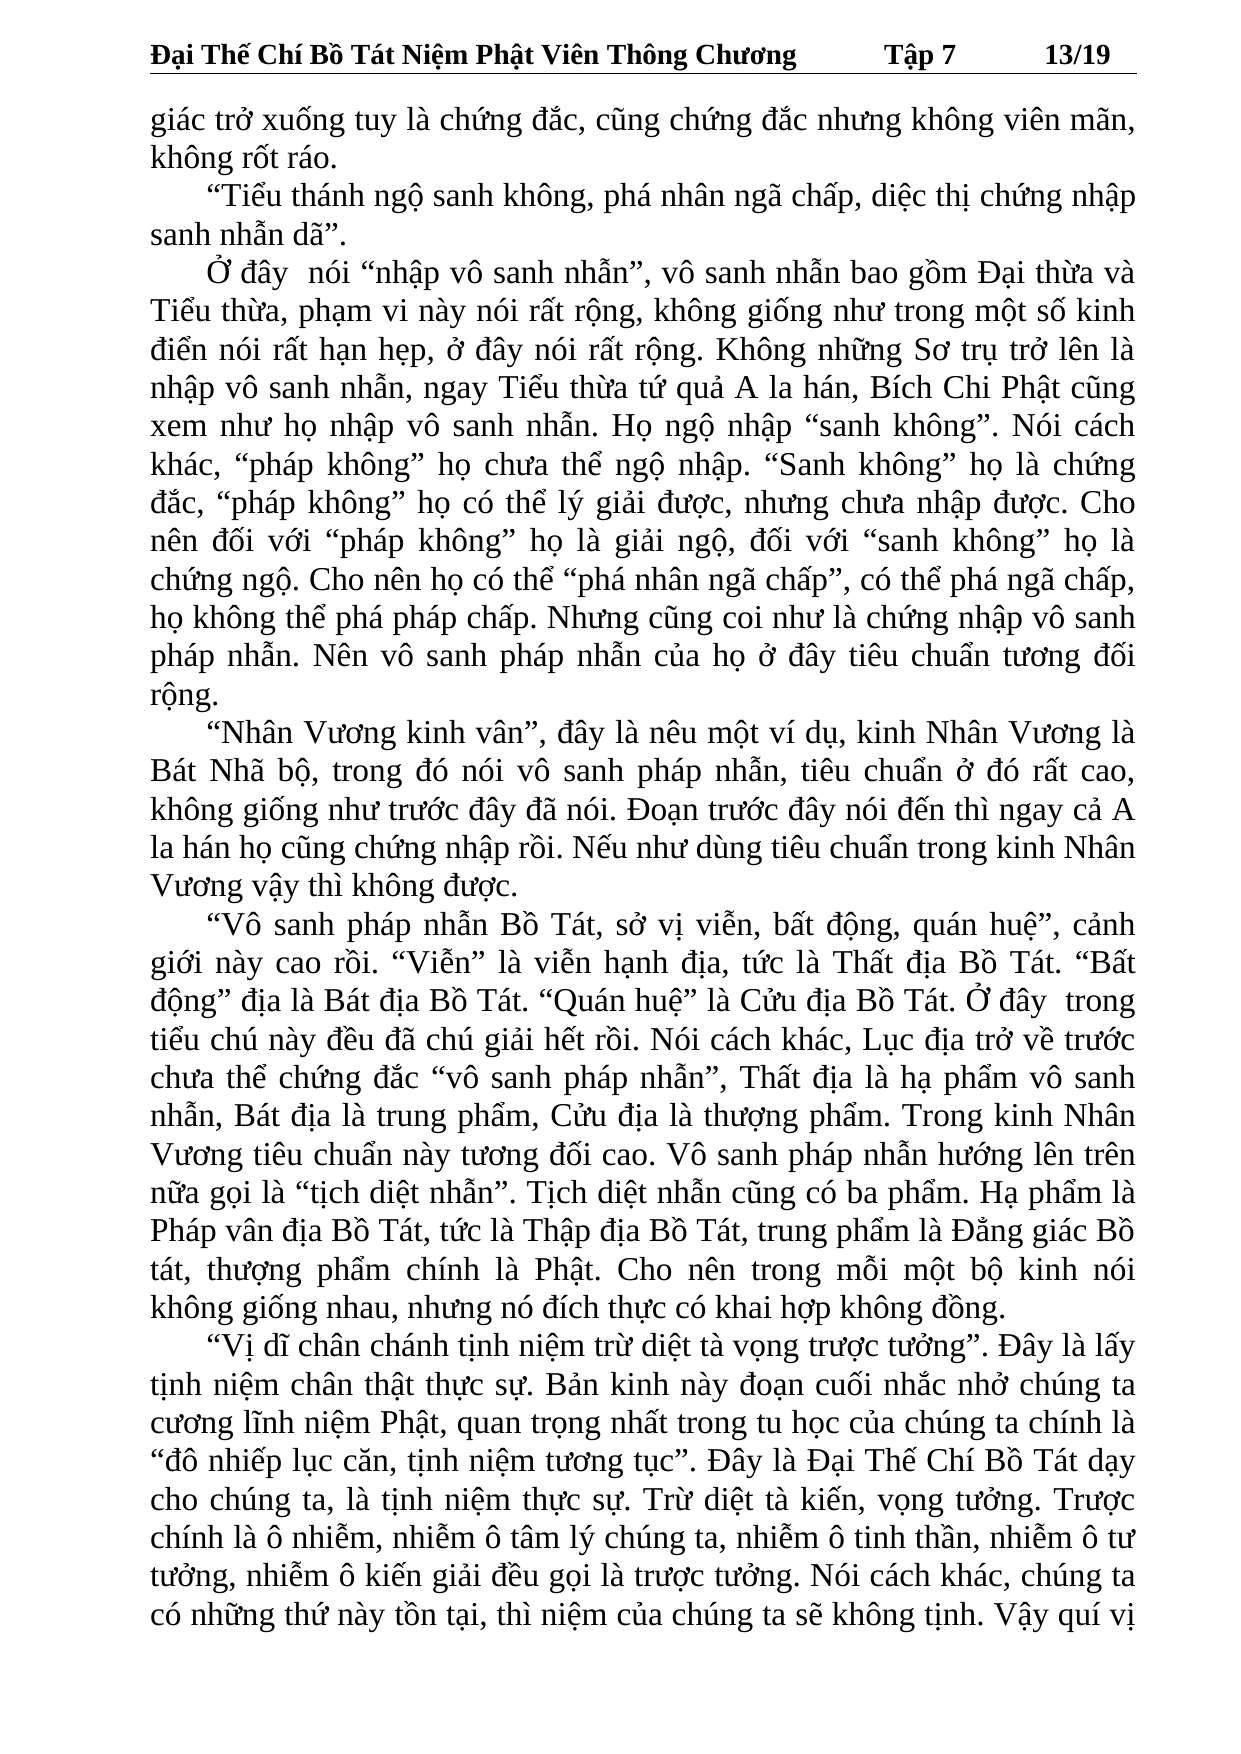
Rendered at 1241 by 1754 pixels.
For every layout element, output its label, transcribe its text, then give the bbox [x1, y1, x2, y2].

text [150, 1326, 1137, 1632]
text Ở đây nói “nhập vô sanh nhẫn”, vô sanh nhẫn bao gồm Đại thừa và Tiểu thừa, phạm vi này nói rất rộng, không giống như trong một số kinh điển nói rất hạn hẹp, ở đây nói rất rộng. Không những Sơ trụ trở lên là nhập vô sanh nhẫn, ngay Tiểu thừa tứ quả A la hán, Bích Chi Phật cũng xem như họ nhập vô sanh nhẫn. Họ ngộ nhập “sanh không”. Nói cách khác, “pháp không” họ chưa thể ngộ nhập. “Sanh không” họ là chứng đắc, “pháp không” họ có thể lý giải được, nhưng chưa nhập được. Cho nên đối với “pháp không” họ là giải ngộ, đối với “sanh không” họ là chứng ngộ. Cho nên họ có thể “phá nhân ngã chấp”, có thể phá ngã chấp, họ không thể phá pháp chấp. Nhưng cũng coi như là chứng nhập vô sanh pháp nhẫn. Nên vô sanh pháp nhẫn của họ ở đây tiêu chuẩn tương đối rộng. [150, 252, 1137, 712]
text “Vô sanh pháp nhẫn Bồ Tát, sở vị viễn, bất động, quán huệ”, cảnh giới này cao rồi. “Viễn” là viễn hạnh địa, tức là Thất địa Bồ Tát. “Bất động” địa là Bát địa Bồ Tát. “Quán huệ” là Cửu địa Bồ Tát. Ở đây trong tiểu chú này đều đã chú giải hết rồi. Nói cách khác, Lục địa trở về trước chưa thể chứng đắc “vô sanh pháp nhẫn”, Thất địa là hạ phẩm vô sanh nhẫn, Bát địa là trung phẩm, Cửu địa là thượng phẩm. Trong kinh Nhân Vương tiêu chuẩn này tương đối cao. Vô sanh pháp nhẫn hướng lên trên nữa gọi là “tịch diệt nhẫn”. Tịch diệt nhẫn cũng có ba phẩm. Hạ phẩm là Pháp vân địa Bồ Tát, tức là Thập địa Bồ Tát, trung phẩm là Đẳng giác Bồ tát, thượng phẩm chính là Phật. Cho nên trong mỗi một bộ kinh nói không giống nhau, nhưng nó đích thực có khai hợp không đồng. [150, 904, 1137, 1326]
text “Tiểu thánh ngộ sanh không, phá nhân ngã chấp, diệc thị chứng nhập sanh nhẫn dã”. [150, 176, 1137, 252]
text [150, 99, 1137, 176]
text “Nhân Vương kinh vân”, đây là nêu một ví dụ, kinh Nhân Vương là Bát Nhã bộ, trong đó nói vô sanh pháp nhẫn, tiêu chuẩn ở đó rất cao, không giống như trước đây đã nói. Đoạn trước đây nói đến thì ngay cả A la hán họ cũng chứng nhập rồi. Nếu như dùng tiêu chuẩn trong kinh Nhân Vương vậy thì không được. [150, 712, 1137, 904]
